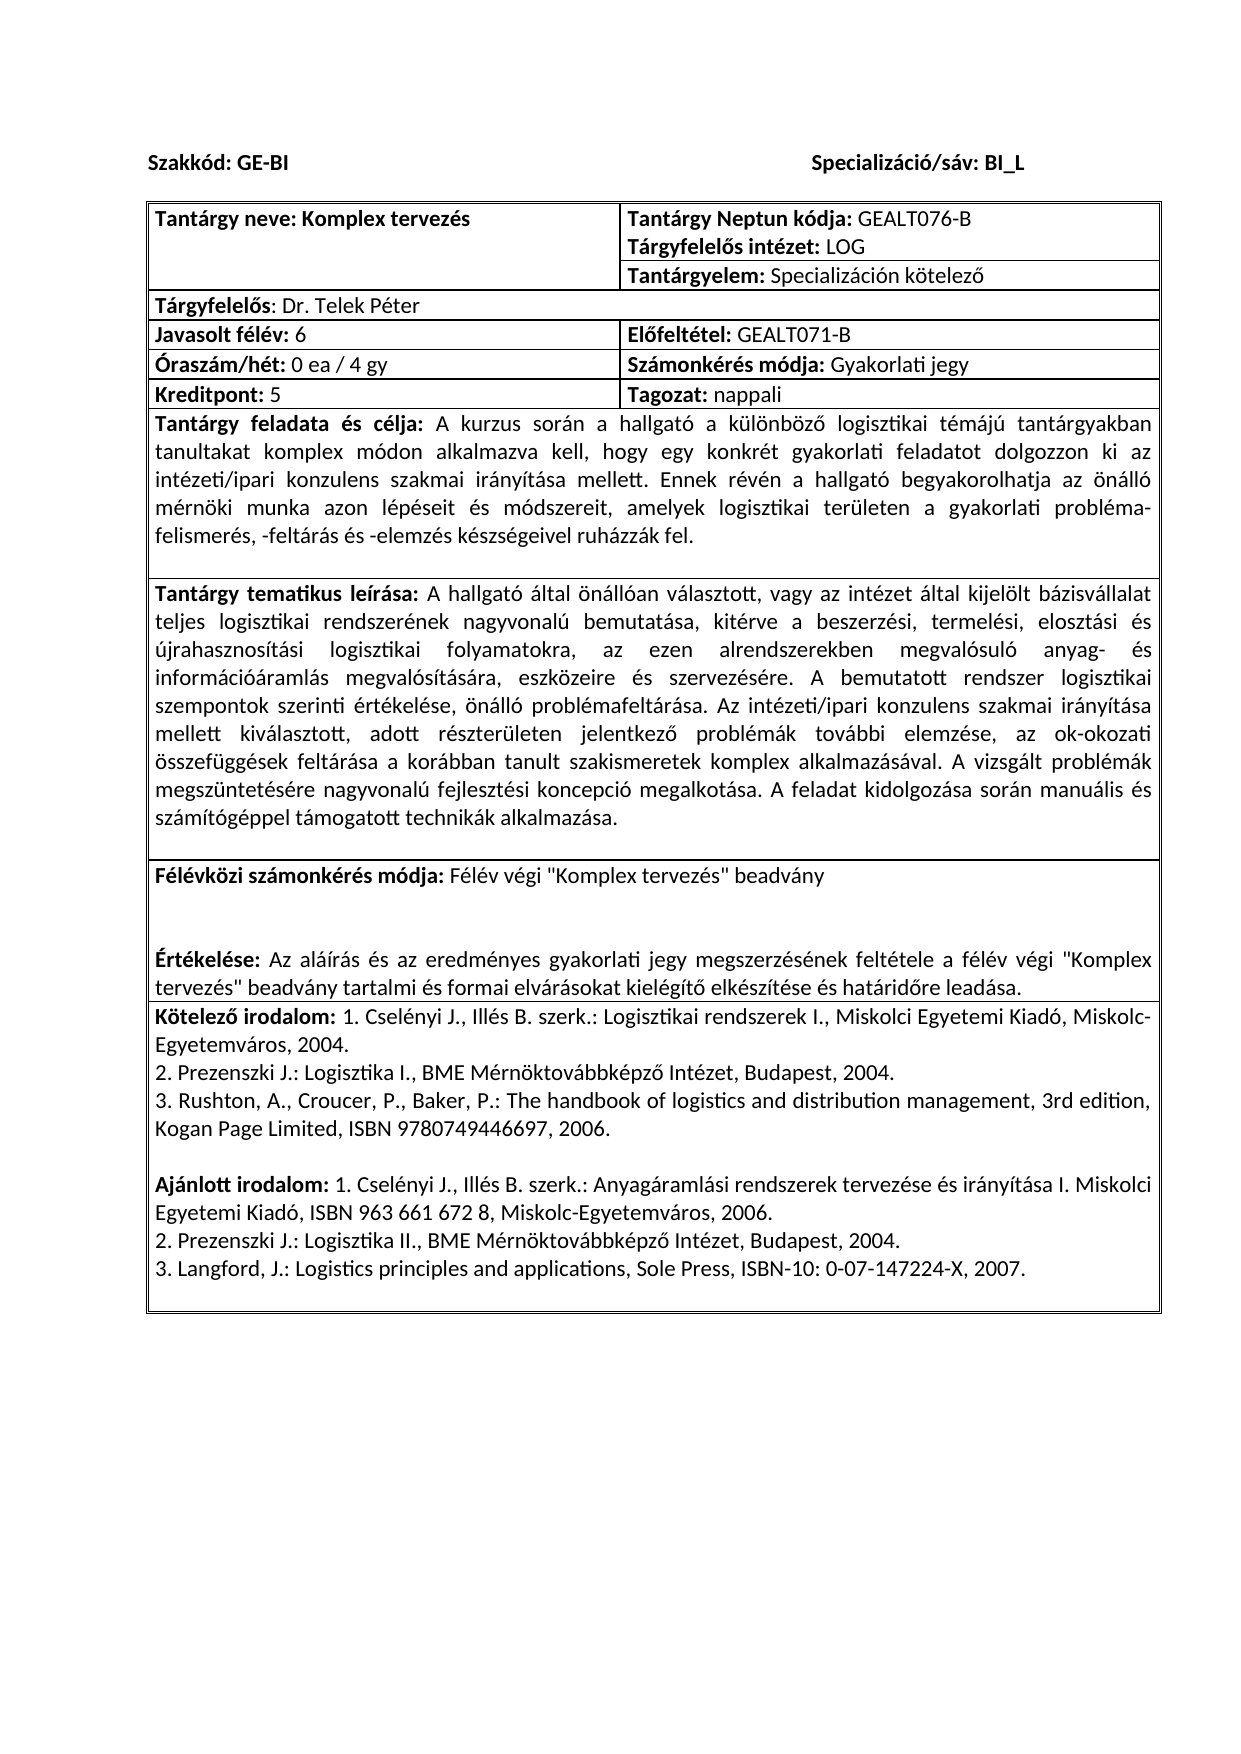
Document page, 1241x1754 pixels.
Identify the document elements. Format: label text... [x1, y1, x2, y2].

table_cell Számonkérés módja: Gyakorlati jegy [621, 350, 1159, 378]
table_header Tantárgy Neptun kódja: GEALT076-B Tárgyfelelős intézet: LOG [621, 204, 1159, 260]
table_cell Félévközi számonkérés módja: Félév végi "Komplex tervezés" beadvány Értékelése: Az aláírás és az eredményes gyakorlati jegy megszerzésének feltétele a félév végi "Komplex tervezés" beadvány tartalmi és formai elvárásokat kielégítő elkészítése és határidőre leadása. [149, 861, 1159, 1001]
table_cell Tantárgy tematikus leírása: A hallgató által önállóan választott, vagy az intézet által kijelölt bázisvállalat teljes logisztikai rendszerének nagyvonalú bemutatása, kitérve a beszerzési, termelési, elosztási és újrahasznosítási logisztikai folyamatokra, az ezen alrendszerekben megvalósuló anyag- és információáramlás megvalósítására, eszközeire és szervezésére. A bemutatott rendszer logisztikai szempontok szerinti értékelése, önálló problémafeltárása. Az intézeti/ipari konzulens szakmai irányítása mellett kiválasztott, adott részterületen jelentkező problémák további elemzése, az ok-okozati összefüggések feltárása a korábban tanult szakismeretek komplex alkalmazásával. A vizsgált problémák megszüntetésére nagyvonalú fejlesztési koncepció megalkotása. A feladat kidolgozása során manuális és számítógéppel támogatott technikák alkalmazása. [149, 579, 1159, 859]
table_cell Kötelező irodalom: 1. Cselényi J., Illés B. szerk.: Logisztikai rendszerek I., Miskolci Egyetemi Kiadó, Miskolc-Egyetemváros, 2004. 2. Prezenszki J.: Logisztika I., BME Mérnöktovábbképző Intézet, Budapest, 2004. 3. Rushton, A., Croucer, P., Baker, P.: The handbook of logistics and distribution management, 3rd edition, Kogan Page Limited, ISBN 9780749446697, 2006. Ajánlott irodalom: 1. Cselényi J., Illés B. szerk.: Anyagáramlási rendszerek tervezése és irányítása I. Miskolci Egyetemi Kiadó, ISBN 963 661 672 8, Miskolc-Egyetemváros, 2006. 2. Prezenszki J.: Logisztika II., BME Mérnöktovábbképző Intézet, Budapest, 2004. 3. Langford, J.: Logistics principles and applications, Sole Press, ISBN-10: 0-07-147224-X, 2007. [149, 1002, 1159, 1311]
table_cell Óraszám/hét: 0 ea / 4 gy [149, 350, 619, 378]
table_cell Javasolt félév: 6 [149, 321, 619, 348]
table_cell Tárgyfelelős: Dr. Telek Péter [149, 291, 1159, 319]
table_cell Tagozat: nappali [621, 380, 1159, 408]
table_cell Tantárgyelem: Specializáción kötelező [621, 261, 1159, 289]
table_cell Tantárgy feladata és célja: A kurzus során a hallgató a különböző logisztikai témájú tantárgyakban tanultakat komplex módon alkalmazva kell, hogy egy konkrét gyakorlati feladatot dolgozzon ki az intézeti/ipari konzulens szakmai irányítása mellett. Ennek révén a hallgató begyakorolhatja az önálló mérnöki munka azon lépéseit és módszereit, amelyek logisztikai területen a gyakorlati probléma-felismerés, -feltárás és -elemzés készségeivel ruházzák fel. [149, 409, 1159, 577]
table_cell Kreditpont: 5 [149, 380, 619, 408]
table_cell Előfeltétel: GEALT071-B [621, 321, 1159, 348]
table_header Tantárgy neve: Komplex tervezés [149, 204, 619, 289]
text Szakkód: GE-BI Specializáció/sáv: BI_L [148, 148, 1093, 176]
